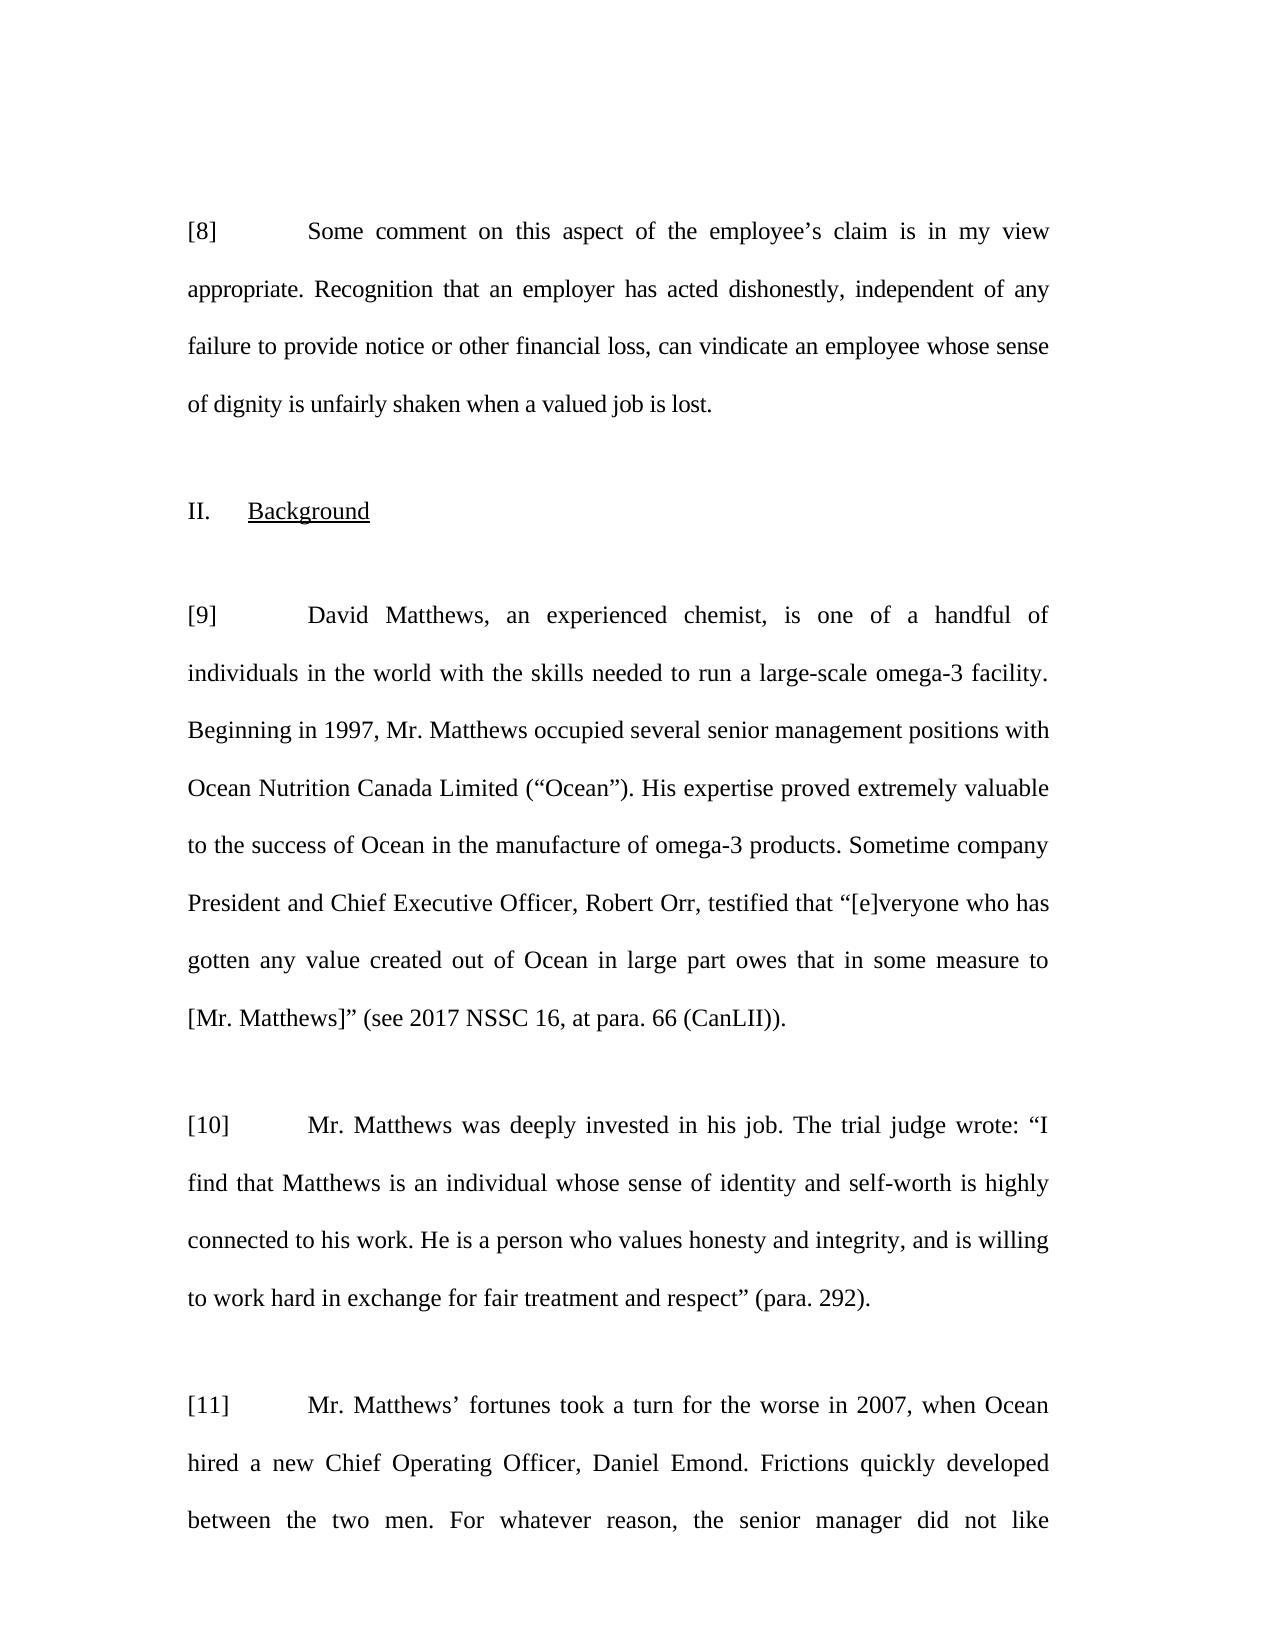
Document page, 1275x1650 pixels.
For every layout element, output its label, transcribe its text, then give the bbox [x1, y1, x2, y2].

text Mr. Matthews was deeply invested in his job. The trial judge wrote: “I find that Matthews is an individual whose sense of identity and self-worth is highly connected to his work. He is a person who values honesty and integrity, and is willing to work hard in exchange for fair treatment and respect” (para. 292). [187, 1110, 1050, 1311]
text Some comment on this aspect of the employee’s claim is in my view appropriate. Recognition that an employer has acted dishonestly, independent of any failure to provide notice or other financial loss, can vindicate an employee whose sense of dignity is unfairly shaken when a valued job is lost. [187, 216, 1050, 418]
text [187, 1390, 1050, 1534]
text David Matthews, an experienced chemist, is one of a handful of individuals in the world with the skills needed to run a large-scale omega-3 facility. Beginning in 1997, Mr. Matthews occupied several senior management positions with Ocean Nutrition Canada Limited (“Ocean”). His expertise proved extremely valuable to the success of Ocean in the manufacture of omega-3 products. Sometime company President and Chief Executive Officer, Robert Orr, testified that “[e]veryone who has gotten any value created out of Ocean in large part owes that in some measure to [Mr. Matthews]” (see 2017 NSSC 16, at para. 66 (CanLII)). [187, 600, 1050, 1031]
title Background [187, 496, 1050, 525]
